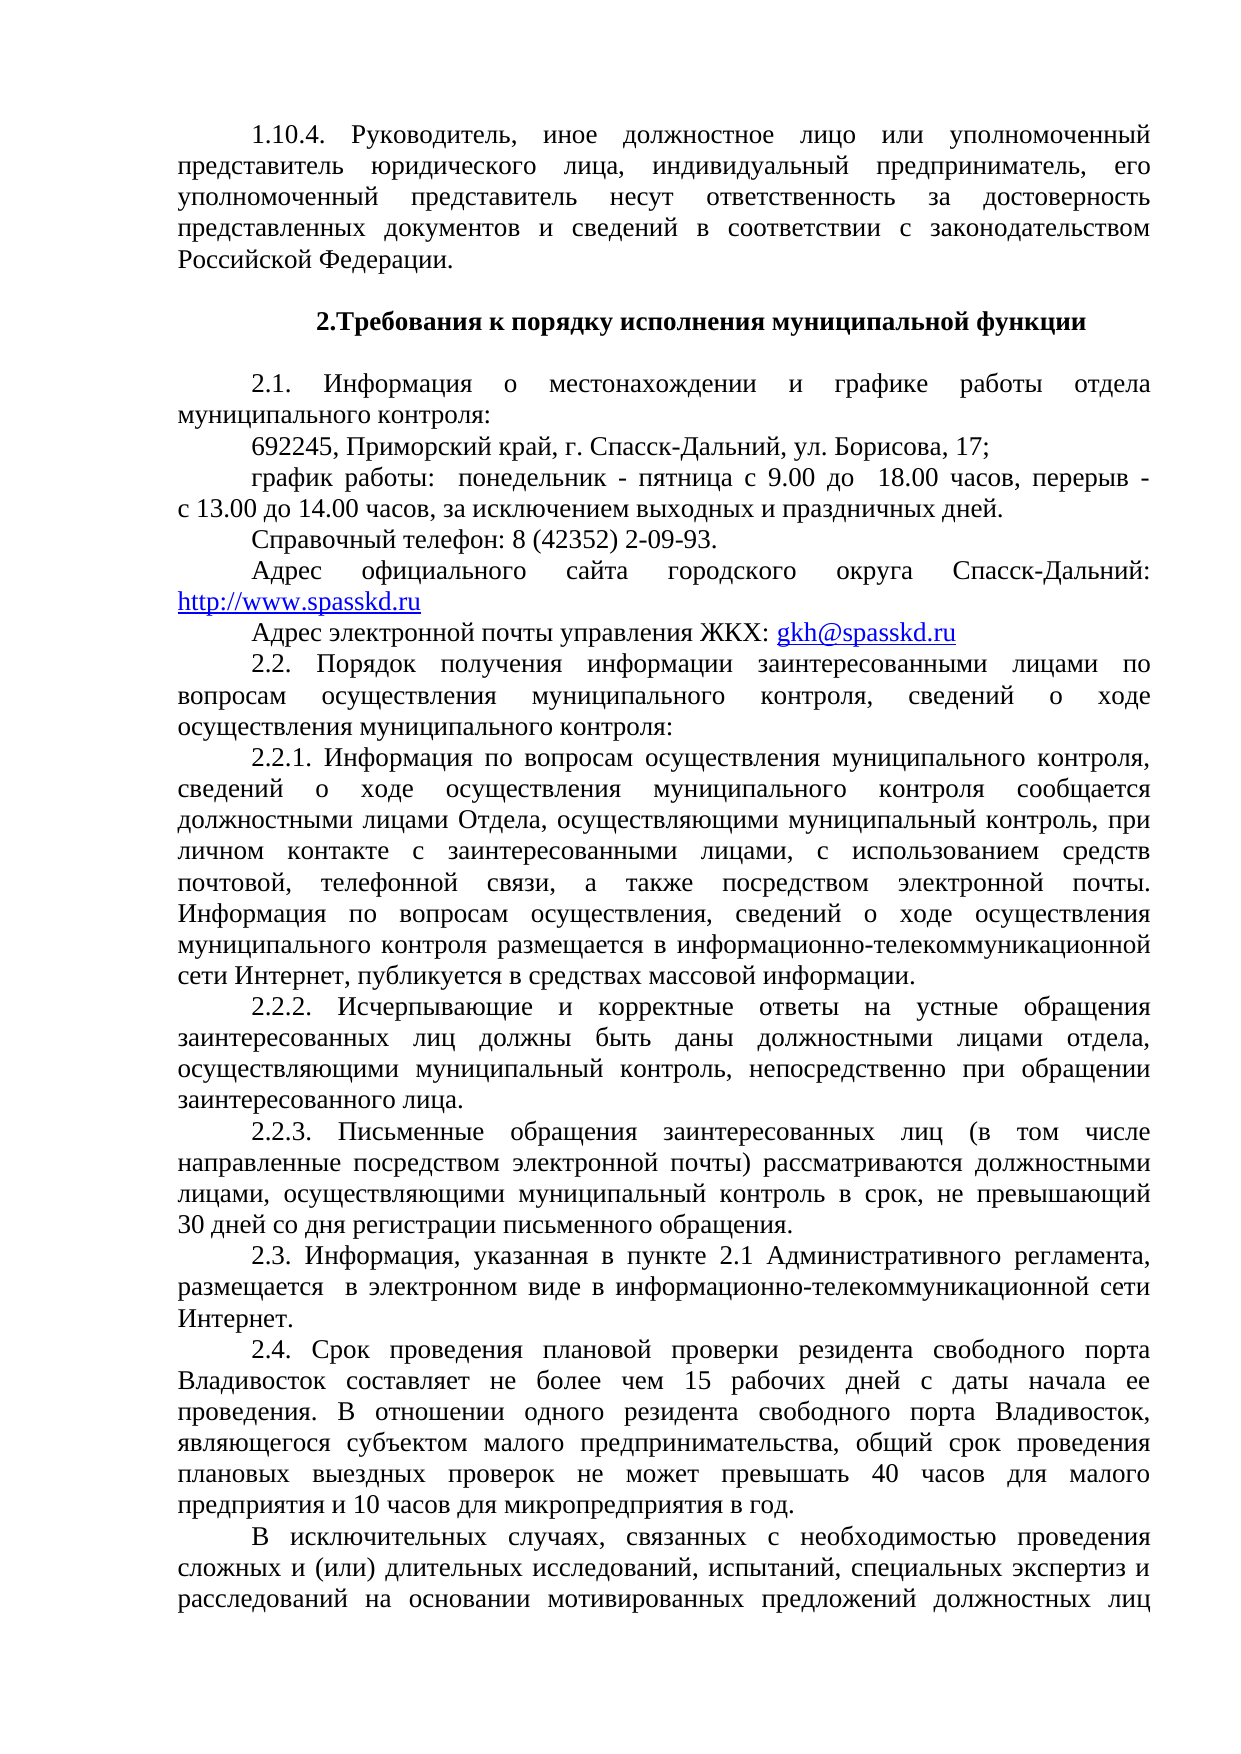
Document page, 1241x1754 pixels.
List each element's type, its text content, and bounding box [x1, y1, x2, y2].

text Адрес официального сайта городского округа Спасск-Дальний: http://www.spasskd.ru [177, 554, 1152, 616]
text 2.2.2. Исчерпывающие и корректные ответы на устные обращения заинтересованных лиц должны быть даны должностными лицами отдела, осуществляющими муниципальный контроль, непосредственно при обращении заинтересованного лица. [177, 990, 1152, 1115]
text график работы: понедельник - пятница с 9.00 до 18.00 часов, перерыв - с 13.00 до 14.00 часов, за исключением выходных и праздничных дней. [177, 461, 1152, 523]
text 2.2.3. Письменные обращения заинтересованных лиц (в том числе направленные посредством электронной почты) рассматриваются должностными лицами, осуществляющими муниципальный контроль в срок, не превышающий 30 дней со дня регистрации письменного обращения. [177, 1115, 1152, 1239]
text 2.2.1. Информация по вопросам осуществления муниципального контроля, сведений о ходе осуществления муниципального контроля сообщается должностными лицами Отдела, осуществляющими муниципальный контроль, при личном контакте с заинтересованными лицами, с использованием средств почтовой, телефонной связи, а также посредством электронной почты. Информация по вопросам осуществления, сведений о ходе осуществления муниципального контроля размещается в информационно-телекоммуникационной сети Интернет, публикуется в средствах массовой информации. [177, 741, 1152, 990]
text 2.3. Информация, указанная в пункте 2.1 Административного регламента, размещается в электронном виде в информационно-телекоммуникационной сети Интернет. [177, 1239, 1152, 1333]
text 2.Требования к порядку исполнения муниципальной функции [177, 305, 1152, 336]
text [177, 1520, 1152, 1613]
text 1.10.4. Руководитель, иное должностное лицо или уполномоченный представитель юридического лица, индивидуальный предприниматель, его уполномоченный представитель несут ответственность за достоверность представленных документов и сведений в соответствии с законодательством Российской Федерации. [177, 118, 1152, 274]
text 2.2. Порядок получения информации заинтересованными лицами по вопросам осуществления муниципального контроля, сведений о ходе осуществления муниципального контроля: [177, 648, 1152, 741]
text 2.4. Срок проведения плановой проверки резидента свободного порта Владивосток составляет не более чем 15 рабочих дней с даты начала ее проведения. В отношении одного резидента свободного порта Владивосток, являющегося субъектом малого предпринимательства, общий срок проведения плановых выездных проверок не может превышать 40 часов для малого предприятия и 10 часов для микропредприятия в год. [177, 1333, 1152, 1520]
text Адрес электронной почты управления ЖКХ: gkh@spasskd.ru [177, 616, 1152, 648]
text Справочный телефон: 8 (42352) 2-09-93. [177, 523, 1152, 554]
text 692245, Приморский край, г. Спасск-Дальний, ул. Борисова, 17; [177, 429, 1152, 461]
text 2.1. Информация о местонахождении и графике работы отдела муниципального контроля: [177, 367, 1152, 429]
